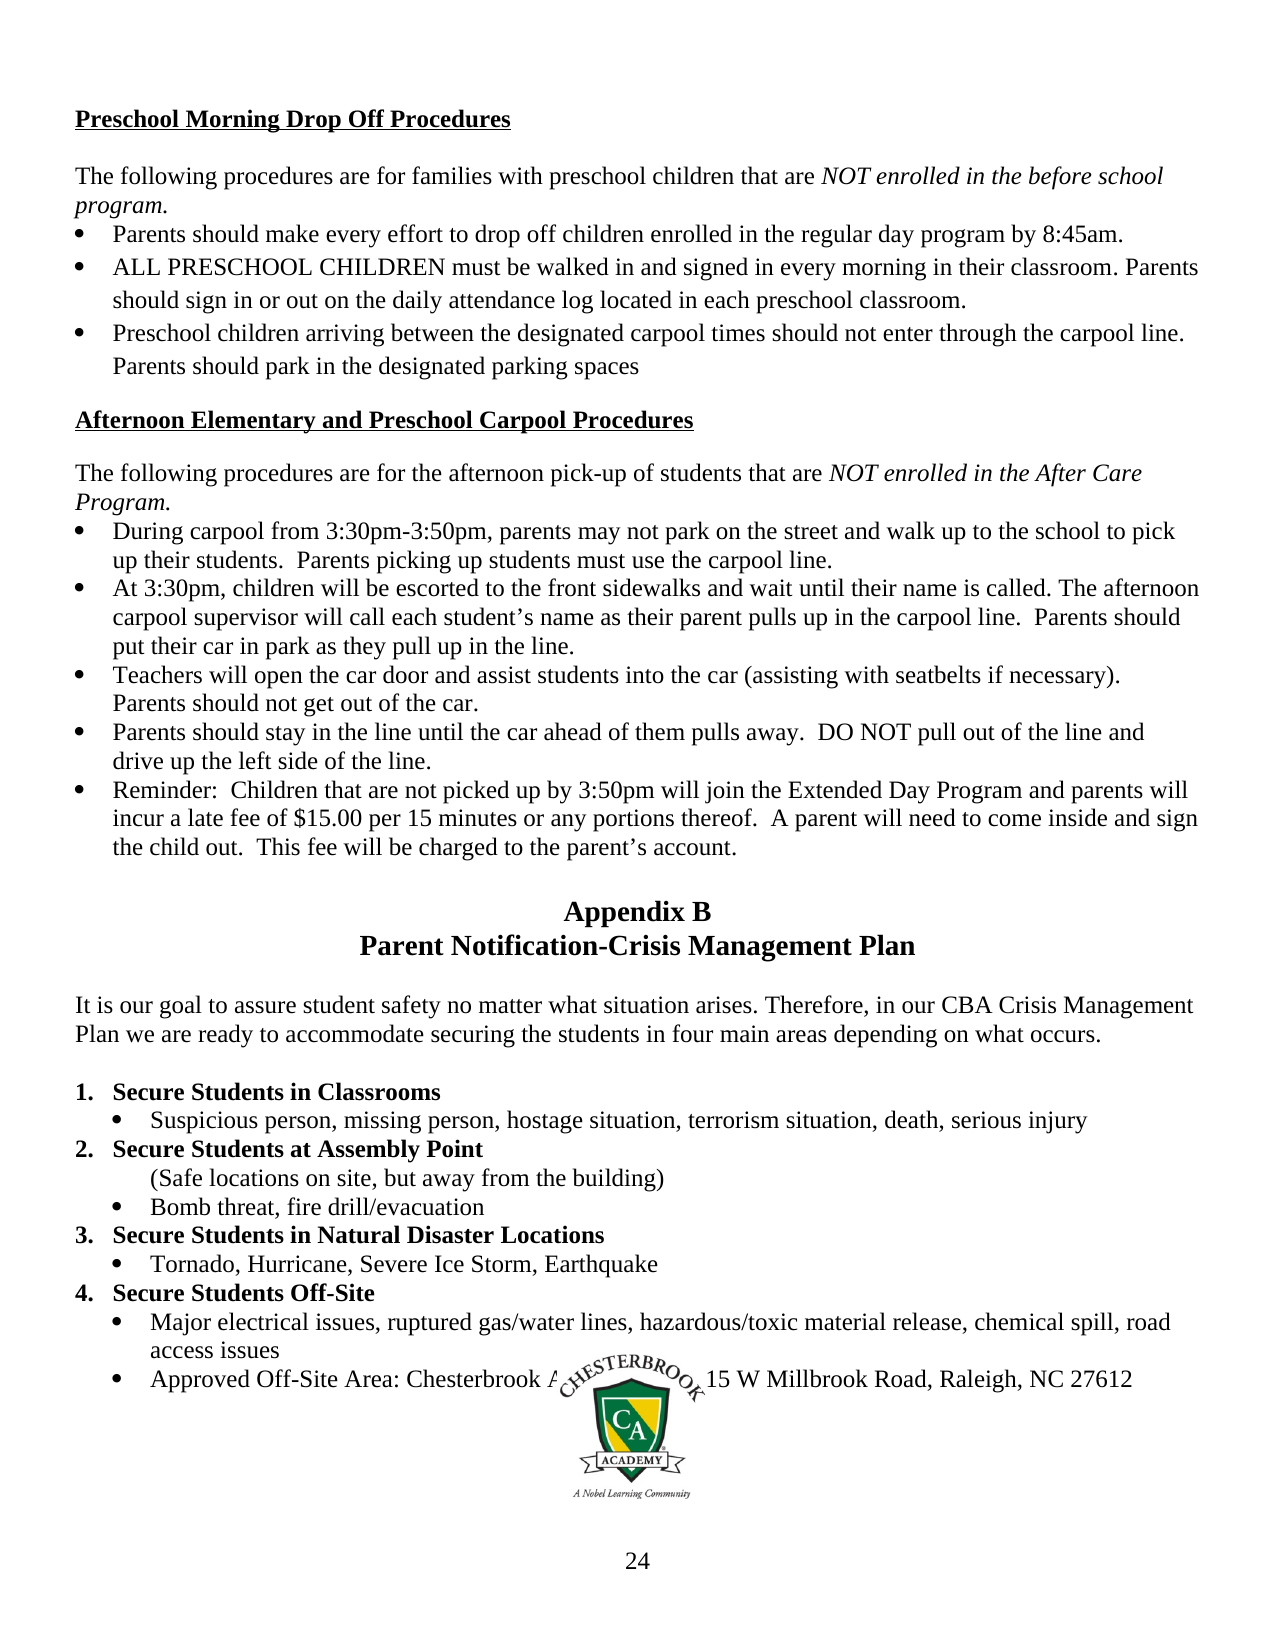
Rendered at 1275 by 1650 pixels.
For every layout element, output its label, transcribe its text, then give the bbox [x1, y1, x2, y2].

subtitle Preschool Morning Drop Off Procedures [75, 104, 1200, 132]
list Approved Off-Site Area: Chesterbrook Academy on 2215 W Millbrook Road, Raleigh, NC 27612 [112, 1364, 556, 1393]
text Afternoon Elementary and Preschool Carpool Procedures [75, 405, 1200, 433]
list Major electrical issues, ruptured gas/water lines, hazardous/toxic material release, chemical spill, road access issues [112, 1307, 1200, 1364]
list Bomb threat, fire drill/evacuation [112, 1192, 1200, 1220]
list ALL PRESCHOOL CHILDREN must be walked in and signed in every morning in their classroom. Parents should sign in or out on the daily attendance log located in each preschool classroom. [75, 252, 1200, 313]
list Secure Students Off-Site [75, 1278, 1200, 1307]
list Secure Students in Natural Disaster Locations [75, 1220, 1200, 1249]
text The following procedures are for families with preschool children that are NOT enrolled in the before school program. [75, 161, 1200, 219]
text The following procedures are for the afternoon pick-up of students that are NOT enrolled in the After Care Program. [75, 458, 1200, 516]
list Parents should make every effort to drop off children enrolled in the regular day program by 8:45am. [75, 219, 1200, 247]
text Appendix B [75, 894, 1200, 928]
list Approved Off-Site Area: Chesterbrook Academy on 2215 W Millbrook Road, Raleigh, NC 27612 [708, 1364, 1200, 1393]
list During carpool from 3:30pm-3:50pm, parents may not park on the street and walk up to the school to pick up their students. Parents picking up students must use the carpool line. [75, 516, 1200, 573]
picture [556, 1351, 708, 1503]
list Secure Students at Assembly Point [75, 1134, 1200, 1163]
list Preschool children arriving between the designated carpool times should not enter through the carpool line. Parents should park in the designated parking spaces [75, 318, 1200, 379]
list Reminder: Children that are not picked up by 3:50pm will join the Extended Day Program and parents will incur a late fee of $15.00 per 15 minutes or any portions thereof. A parent will need to come inside and sign the child out. This fee will be charged to the parent’s account. [75, 775, 1200, 861]
text It is our goal to assure student safety no matter what situation arises. Therefore, in our CBA Crisis Management Plan we are ready to accommodate securing the students in four main areas depending on what occurs. [75, 990, 1200, 1048]
list At 3:30pm, children will be escorted to the front sidewalks and wait until their name is called. The afternoon carpool supervisor will call each student’s name as their parent pulls up in the carpool line. Parents should put their car in park as they pull up in the line. [75, 573, 1200, 660]
text (Safe locations on site, but away from the building) [150, 1163, 1200, 1192]
list Suspicious person, missing person, hostage situation, terrorism situation, death, serious injury [112, 1105, 1200, 1134]
list Teachers will open the car door and assist students into the car (assisting with seatbelts if necessary). Parents should not get out of the car. [75, 660, 1200, 717]
text Parent Notification-Crisis Management Plan [75, 928, 1200, 962]
list Secure Students in Classrooms [75, 1077, 1200, 1105]
list Parents should stay in the line until the car ahead of them pulls away. DO NOT pull out of the line and drive up the left side of the line. [75, 717, 1200, 775]
list Tornado, Hurricane, Severe Ice Storm, Earthquake [112, 1249, 1200, 1278]
